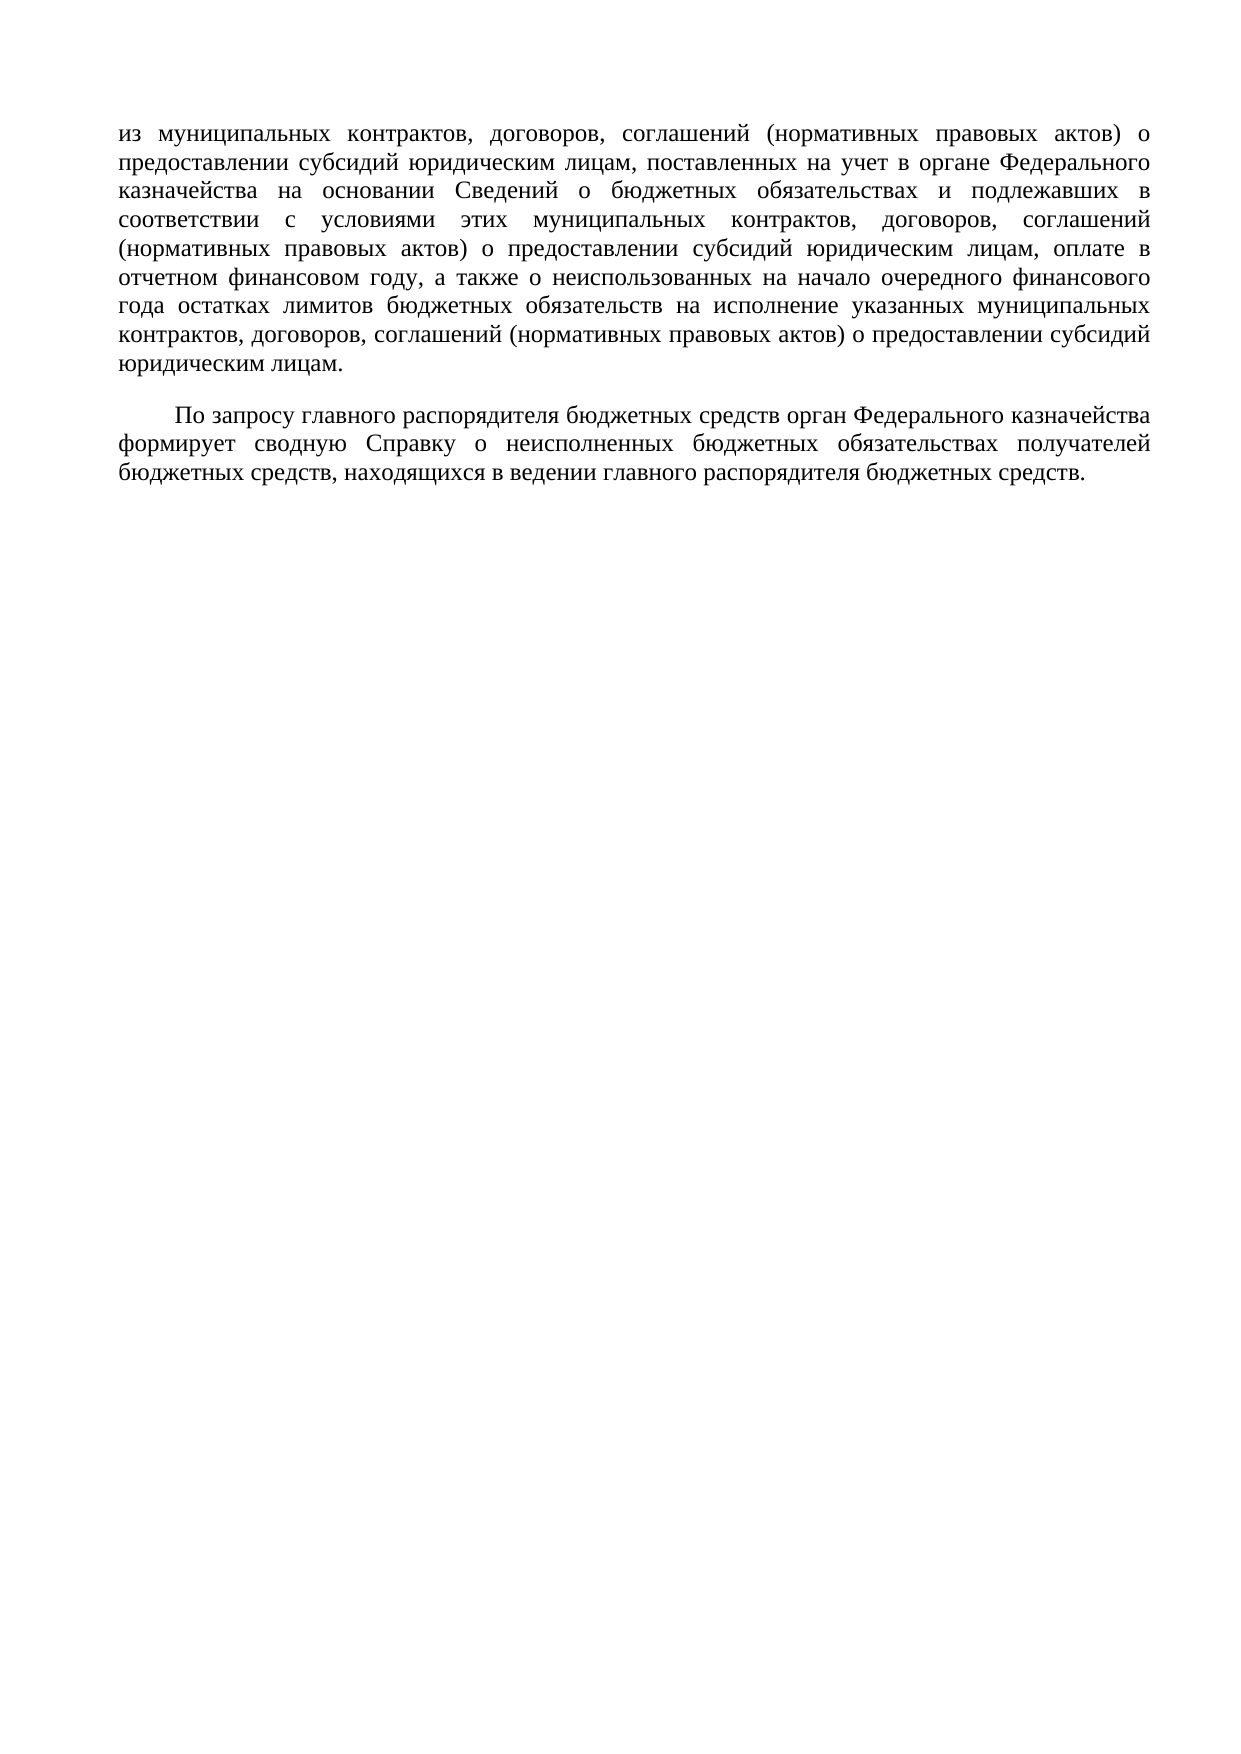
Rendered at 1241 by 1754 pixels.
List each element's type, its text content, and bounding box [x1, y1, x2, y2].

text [118, 118, 1152, 377]
text По запросу главного распорядителя бюджетных средств орган Федерального казначейства формирует сводную Справку о неисполненных бюджетных обязательствах получателей бюджетных средств, находящихся в ведении главного распорядителя бюджетных средств. [118, 400, 1152, 486]
